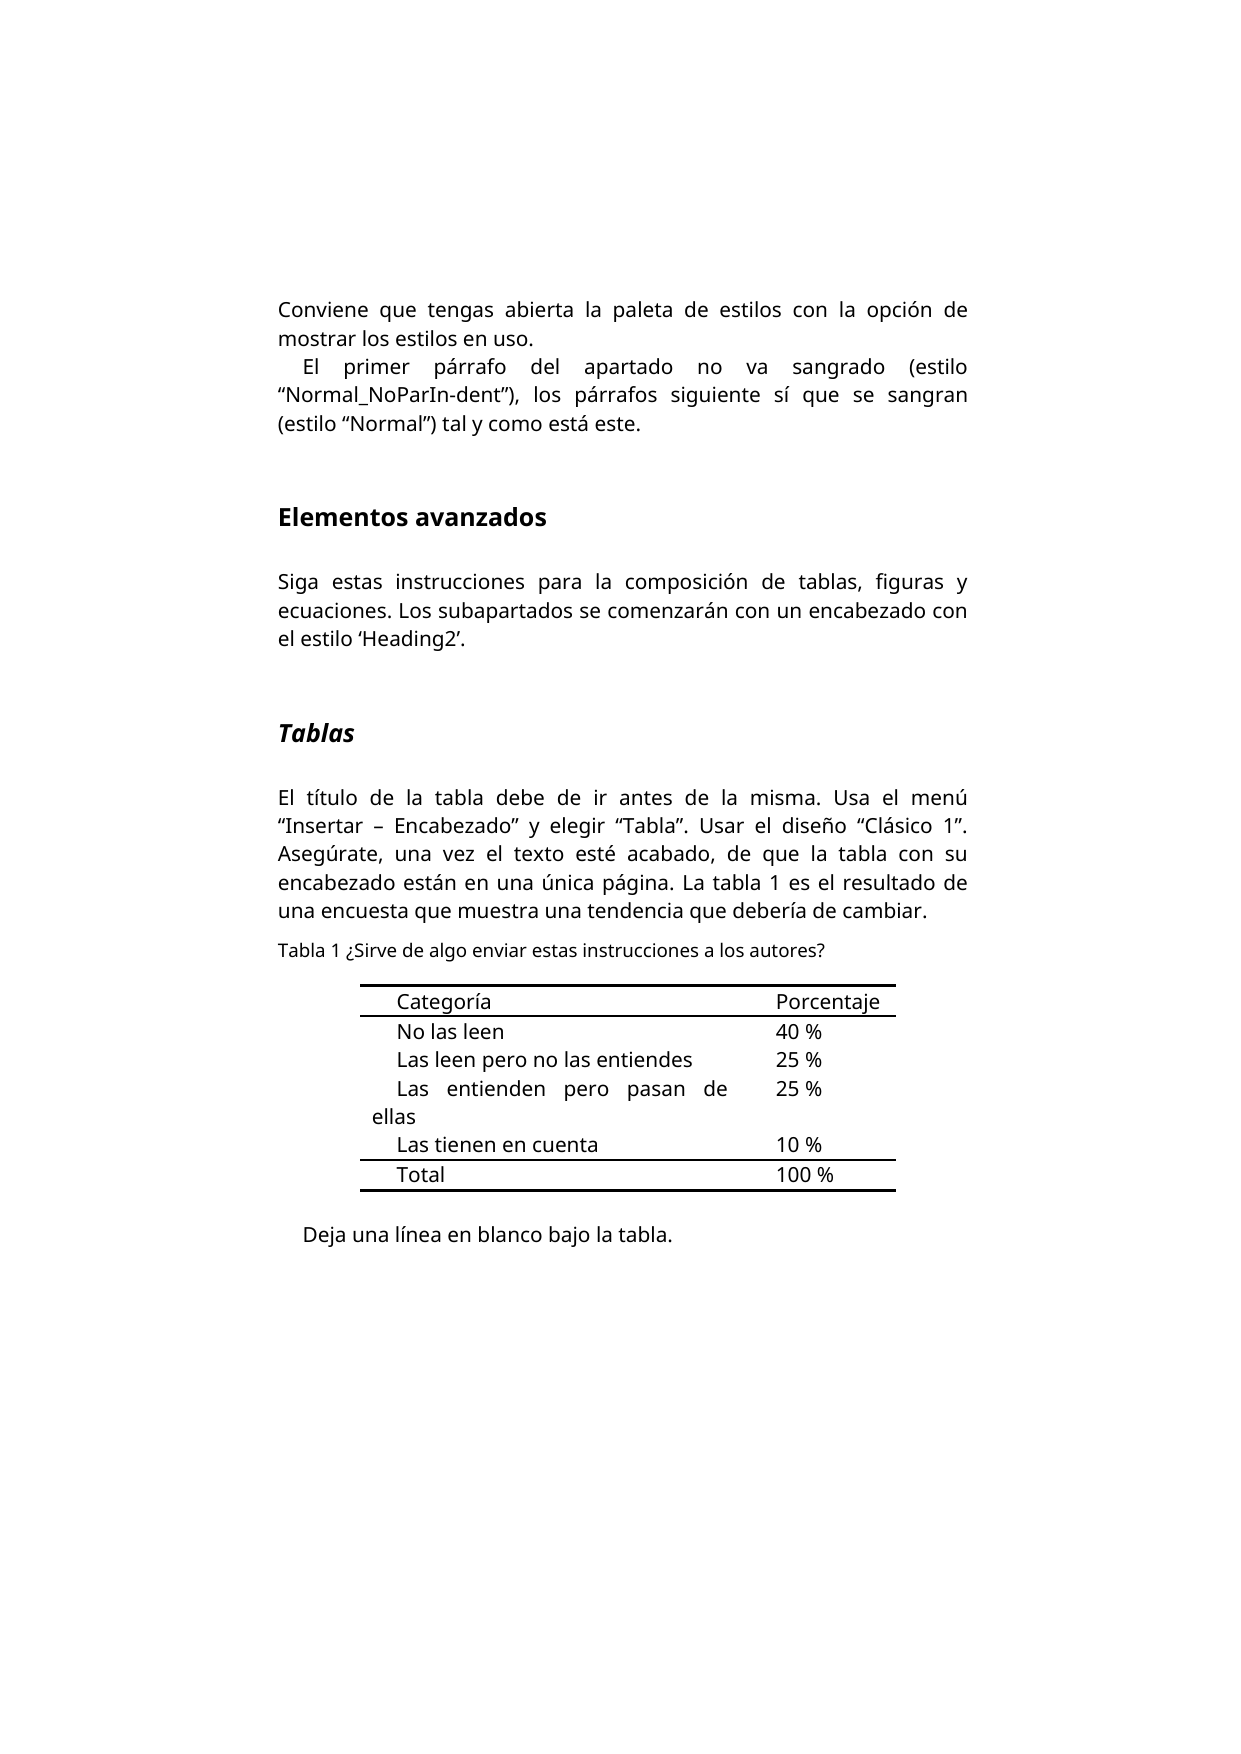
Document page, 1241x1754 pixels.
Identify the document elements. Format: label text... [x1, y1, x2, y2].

table_cell 10 % [740, 1131, 896, 1159]
table_cell Total [360, 1161, 739, 1189]
table_cell 40 % [740, 1017, 896, 1045]
table_header Porcentaje [740, 987, 896, 1015]
text El primer párrafo del apartado no va sangrado (estilo “Normal_NoParIn-dent”), los párrafos siguiente sí que se sangran (estilo “Normal”) tal y como está este. [278, 352, 968, 437]
text El título de la tabla debe de ir antes de la misma. Usa el menú “Insertar – Encabezado” y elegir “Tabla”. Usar el diseño “Clásico 1”. Asegúrate, una vez el texto esté acabado, de que la tabla con su encabezado están en una única página. La tabla 1 es el resultado de una encuesta que muestra una tendencia que debería de cambiar. [278, 783, 968, 925]
text Tabla 1 ¿Sirve de algo enviar estas instrucciones a los autores? [278, 937, 968, 963]
text Siga estas instrucciones para la composición de tablas, figuras y ecuaciones. Los subapartados se comenzarán con un encabezado con el estilo ‘Heading2’. [278, 567, 968, 653]
table_cell Las tienen en cuenta [360, 1131, 739, 1159]
table_cell No las leen [360, 1017, 739, 1045]
text Deja una línea en blanco bajo la tabla. [278, 1221, 968, 1249]
table_cell 100 % [740, 1161, 896, 1189]
table_header Categoría [360, 987, 739, 1015]
table_cell Las leen pero no las entiendes [360, 1045, 739, 1074]
table_cell 25 % [740, 1045, 896, 1074]
table_cell Las entienden pero pasan de ellas [360, 1074, 739, 1131]
subtitle Tablas [278, 715, 968, 749]
subtitle Elementos avanzados [278, 500, 968, 534]
text Elige siempre el estilo desde la paleta de estilos, tanto para los encabezamientos como para el resto de elementos del documento. Conviene que tengas abierta la paleta de estilos con la opción de mostrar los estilos en uso. [278, 295, 968, 352]
table_cell 25 % [740, 1074, 896, 1131]
